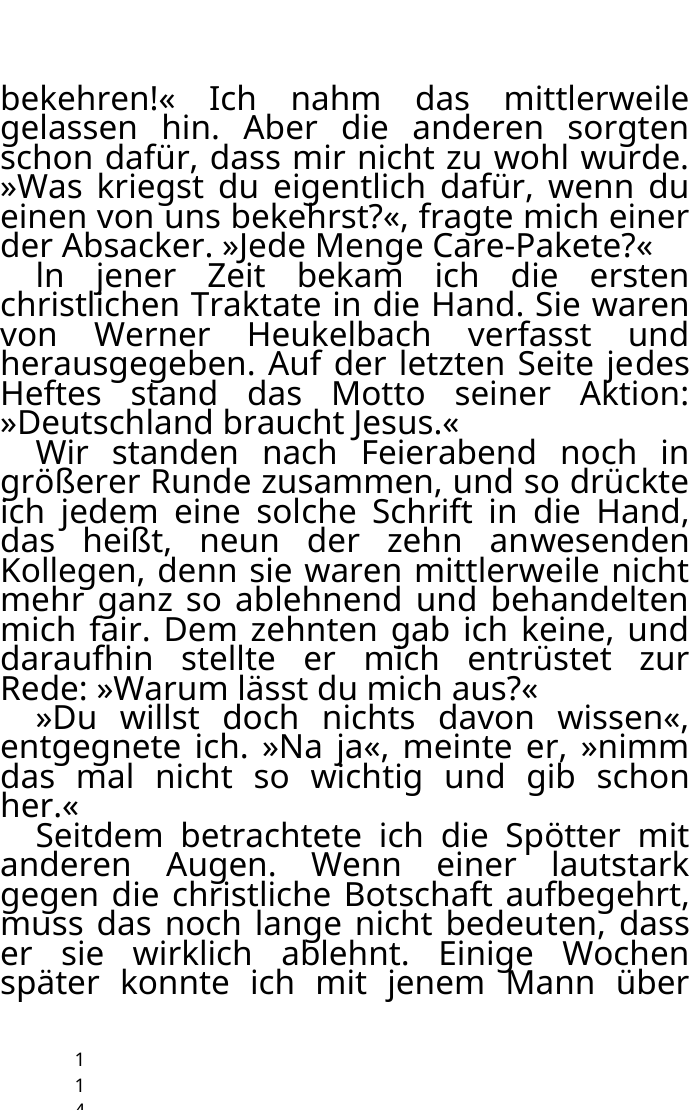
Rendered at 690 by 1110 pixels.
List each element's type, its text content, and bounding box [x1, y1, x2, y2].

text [0, 824, 690, 1001]
text Wir standen nach Feierabend noch in größerer Runde zusammen, und so drückte ich jedem eine solche Schrift in die Hand, das heißt, neun der zehn anwesenden Kollegen, denn sie waren mittlerweile nicht mehr ganz so ablehnend und behandelten mich fair. Dem zehnten gab ich keine, und daraufhin stellte er mich entrüstet zur Rede: »Warum lässt du mich aus?« [0, 441, 690, 706]
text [0, 87, 690, 264]
text ln jener Zeit bekam ich die ersten christlichen Traktate in die Hand. Sie waren von Werner Heukelbach verfasst und herausgegeben. Auf der letzten Seite jedes Heftes stand das Motto seiner Aktion: »Deutschland braucht Jesus.« [0, 264, 690, 441]
text »Du willst doch nichts davon wissen«, entgegnete ich. »Na ja«, meinte er, »nimm das mal nicht so wichtig und gib schon her.« [0, 706, 690, 824]
